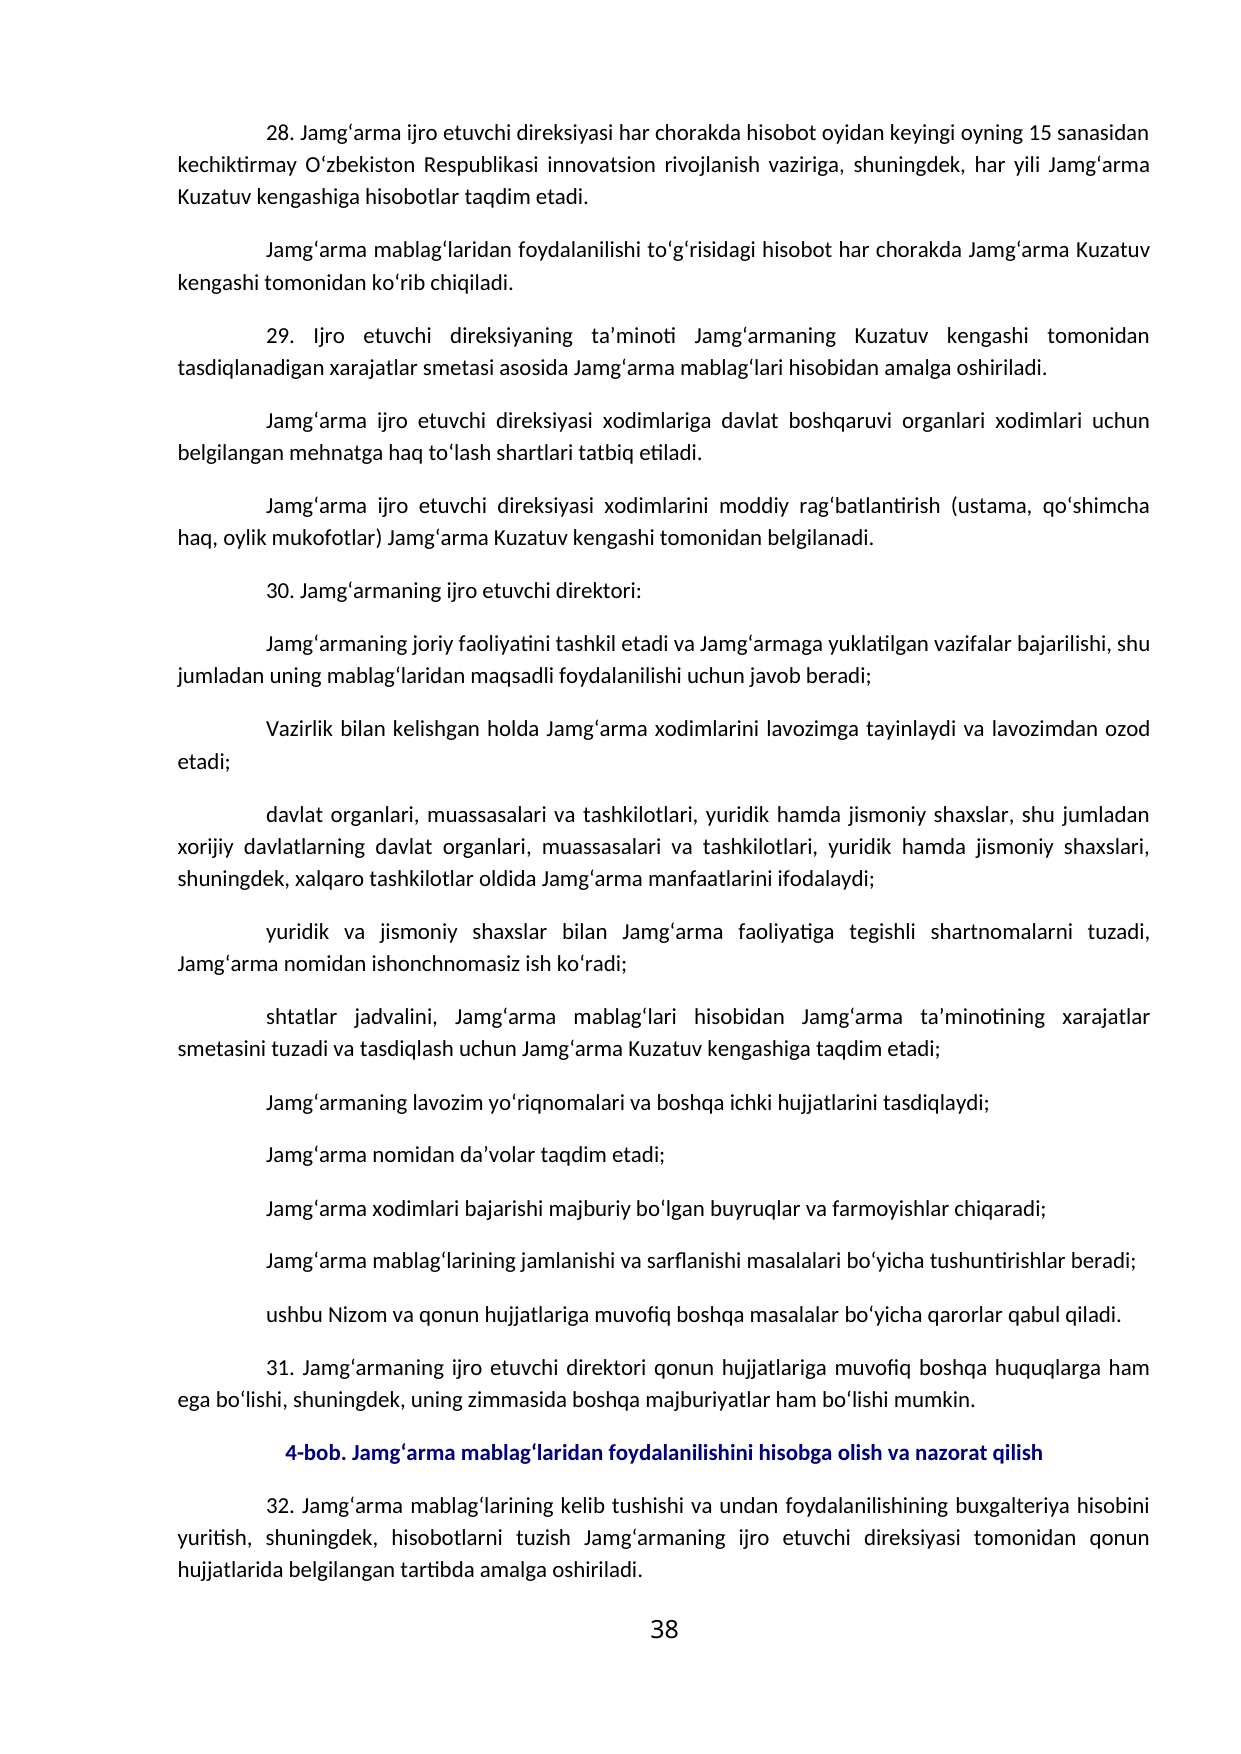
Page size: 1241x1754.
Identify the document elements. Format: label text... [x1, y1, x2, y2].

text 29. Ijro etuvchi direksiyaning ta’minoti Jamg‘armaning Kuzatuv kengashi tomonidan tasdiqlanadigan xarajatlar smetasi asosida Jamg‘arma mablag‘lari hisobidan amalga oshiriladi. [177, 321, 1152, 381]
text 4-bob. Jamg‘arma mablag‘laridan foydalanilishini hisobga olish va nazorat qilish [177, 1438, 1152, 1466]
text Jamg‘arma mablag‘larining jamlanishi va sarflanishi masalalari bo‘yicha tushuntirishlar beradi; [177, 1247, 1152, 1275]
text Vazirlik bilan kelishgan holda Jamg‘arma xodimlarini lavozimga tayinlaydi va lavozimdan ozod etadi; [177, 714, 1152, 775]
text davlat organlari, muassasalari va tashkilotlari, yuridik hamda jismoniy shaxslar, shu jumladan xorijiy davlatlarning davlat organlari, muassasalari va tashkilotlari, yuridik hamda jismoniy shaxslari, shuningdek, xalqaro tashkilotlar oldida Jamg‘arma manfaatlarini ifodalaydi; [177, 800, 1152, 892]
text 28. Jamg‘arma ijro etuvchi direksiyasi har chorakda hisobot oyidan keyingi oyning 15 sanasidan kechiktirmay O‘zbekiston Respublikasi innovatsion rivojlanish vaziriga, shuningdek, har yili Jamg‘arma Kuzatuv kengashiga hisobotlar taqdim etadi. [177, 118, 1152, 211]
text Jamg‘arma ijro etuvchi direksiyasi xodimlariga davlat boshqaruvi organlari xodimlari uchun belgilangan mehnatga haq to‘lash shartlari tatbiq etiladi. [177, 406, 1152, 466]
text shtatlar jadvalini, Jamg‘arma mablag‘lari hisobidan Jamg‘arma ta’minotining xarajatlar smetasini tuzadi va tasdiqlash uchun Jamg‘arma Kuzatuv kengashiga taqdim etadi; [177, 1002, 1152, 1063]
text 30. Jamg‘armaning ijro etuvchi direktori: [177, 576, 1152, 604]
text Jamg‘arma mablag‘laridan foydalanilishi to‘g‘risidagi hisobot har chorakda Jamg‘arma Kuzatuv kengashi tomonidan ko‘rib chiqiladi. [177, 236, 1152, 296]
text Jamg‘armaning lavozim yo‘riqnomalari va boshqa ichki hujjatlarini tasdiqlaydi; [177, 1088, 1152, 1116]
text 32. Jamg‘arma mablag‘larining kelib tushishi va undan foydalanilishining buxgalteriya hisobini yuritish, shuningdek, hisobotlarni tuzish Jamg‘armaning ijro etuvchi direksiyasi tomonidan qonun hujjatlarida belgilangan tartibda amalga oshiriladi. [177, 1491, 1152, 1583]
text yuridik va jismoniy shaxslar bilan Jamg‘arma faoliyatiga tegishli shartnomalarni tuzadi, Jamg‘arma nomidan ishonchnomasiz ish ko‘radi; [177, 917, 1152, 977]
text Jamg‘arma xodimlari bajarishi majburiy bo‘lgan buyruqlar va farmoyishlar chiqaradi; [177, 1194, 1152, 1222]
text Jamg‘arma ijro etuvchi direksiyasi xodimlarini moddiy rag‘batlantirish (ustama, qo‘shimcha haq, oylik mukofotlar) Jamg‘arma Kuzatuv kengashi tomonidan belgilanadi. [177, 491, 1152, 551]
text ushbu Nizom va qonun hujjatlariga muvofiq boshqa masalalar bo‘yicha qarorlar qabul qiladi. [177, 1300, 1152, 1328]
text Jamg‘arma nomidan da’volar taqdim etadi; [177, 1141, 1152, 1169]
text Jamg‘armaning joriy faoliyatini tashkil etadi va Jamg‘armaga yuklatilgan vazifalar bajarilishi, shu jumladan uning mablag‘laridan maqsadli foydalanilishi uchun javob beradi; [177, 629, 1152, 689]
text 31. Jamg‘armaning ijro etuvchi direktori qonun hujjatlariga muvofiq boshqa huquqlarga ham ega bo‘lishi, shuningdek, uning zimmasida boshqa majburiyatlar ham bo‘lishi mumkin. [177, 1353, 1152, 1413]
